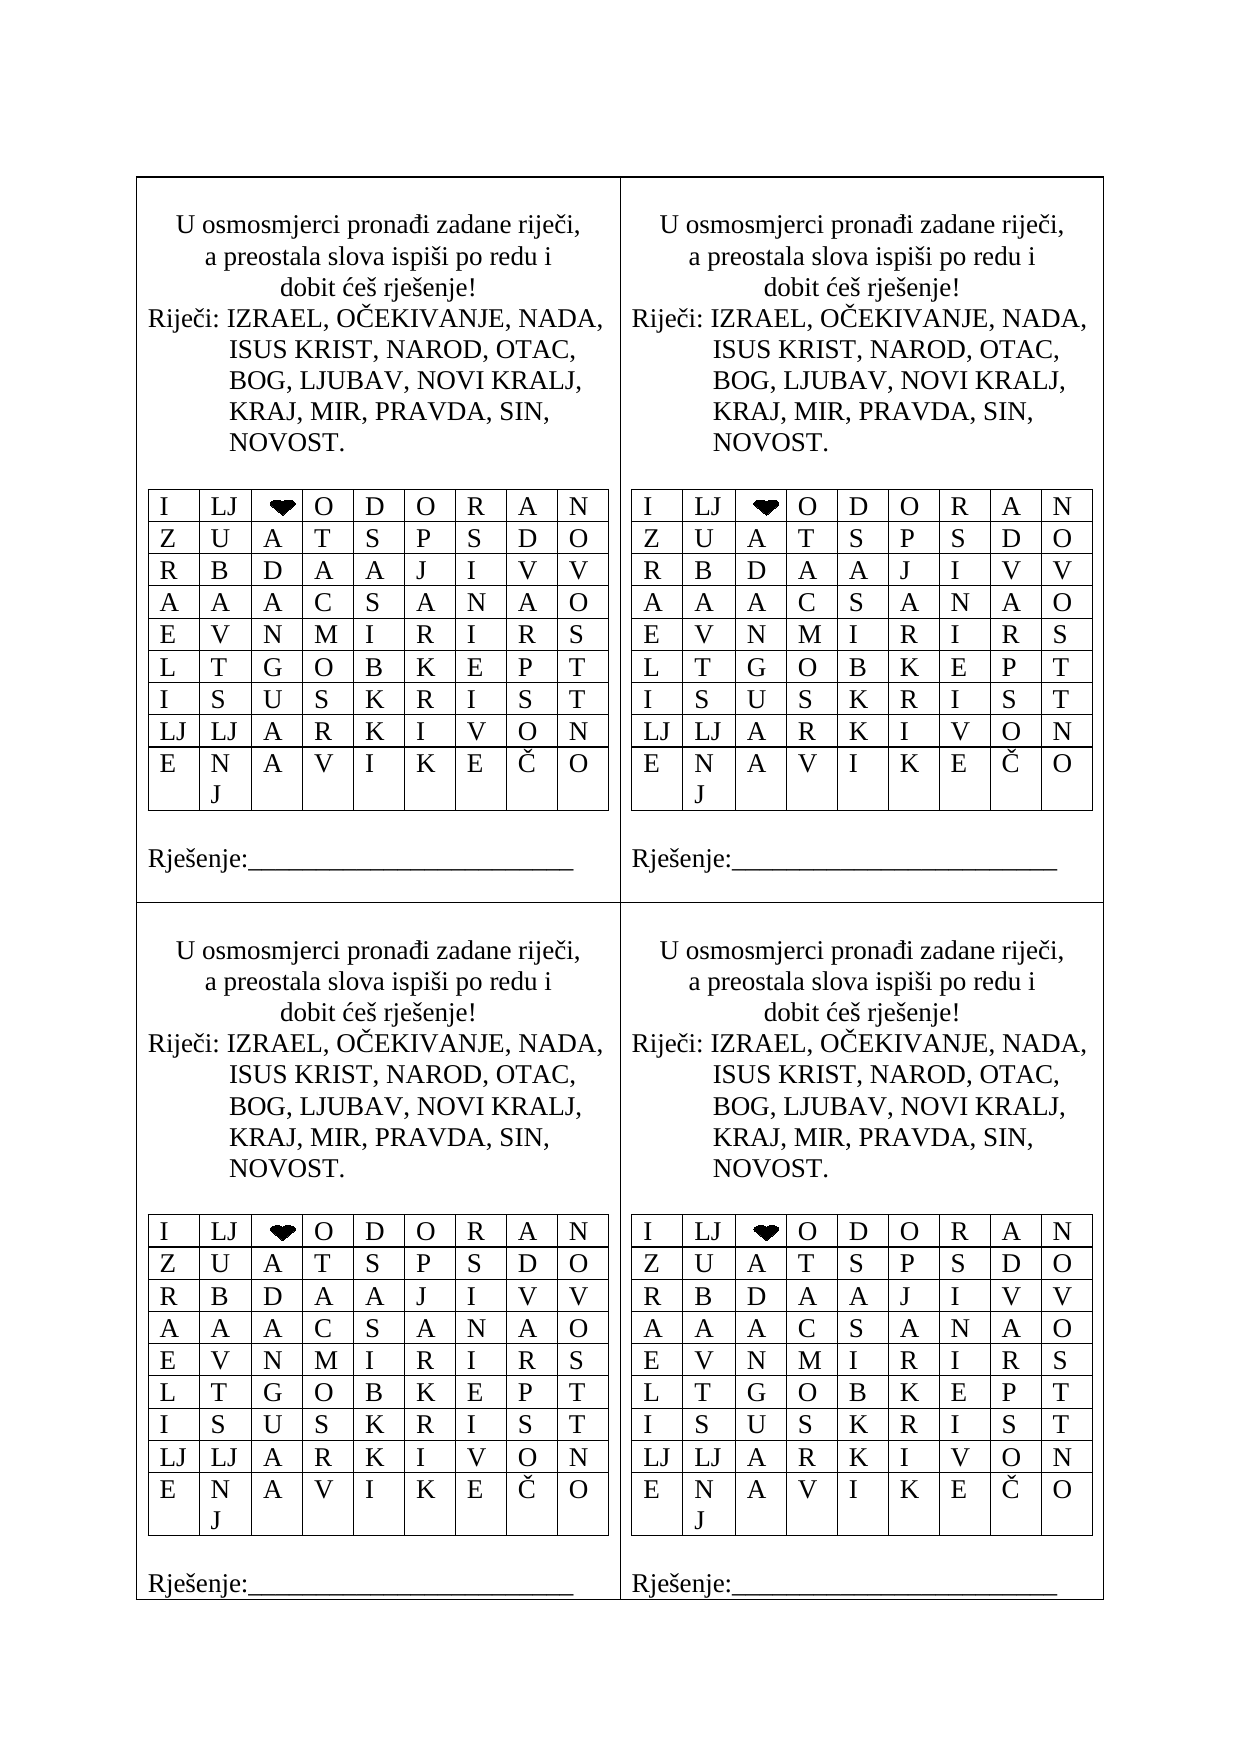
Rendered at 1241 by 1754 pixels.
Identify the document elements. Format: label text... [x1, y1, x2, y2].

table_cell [621, 903, 1103, 1598]
table_header U osmosmjerci pronađi zadane riječi, a preostala slova ispiši po redu i dobit ćeš rješenje! Riječi: IZRAEL, OČEKIVANJE, NADA, ISUS KRIST, NAROD, OTAC, BOG, LJUBAV, NOVI KRALJ, KRAJ, MIR, PRAVDA, SIN, NOVOST. Rješenje:________________________ [621, 178, 1103, 902]
table_header U osmosmjerci pronađi zadane riječi, a preostala slova ispiši po redu i dobit ćeš rješenje! Riječi: IZRAEL, OČEKIVANJE, NADA, ISUS KRIST, NAROD, OTAC, BOG, LJUBAV, NOVI KRALJ, KRAJ, MIR, PRAVDA, SIN, NOVOST. Rješenje:________________________ [137, 178, 620, 902]
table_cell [137, 903, 620, 1598]
